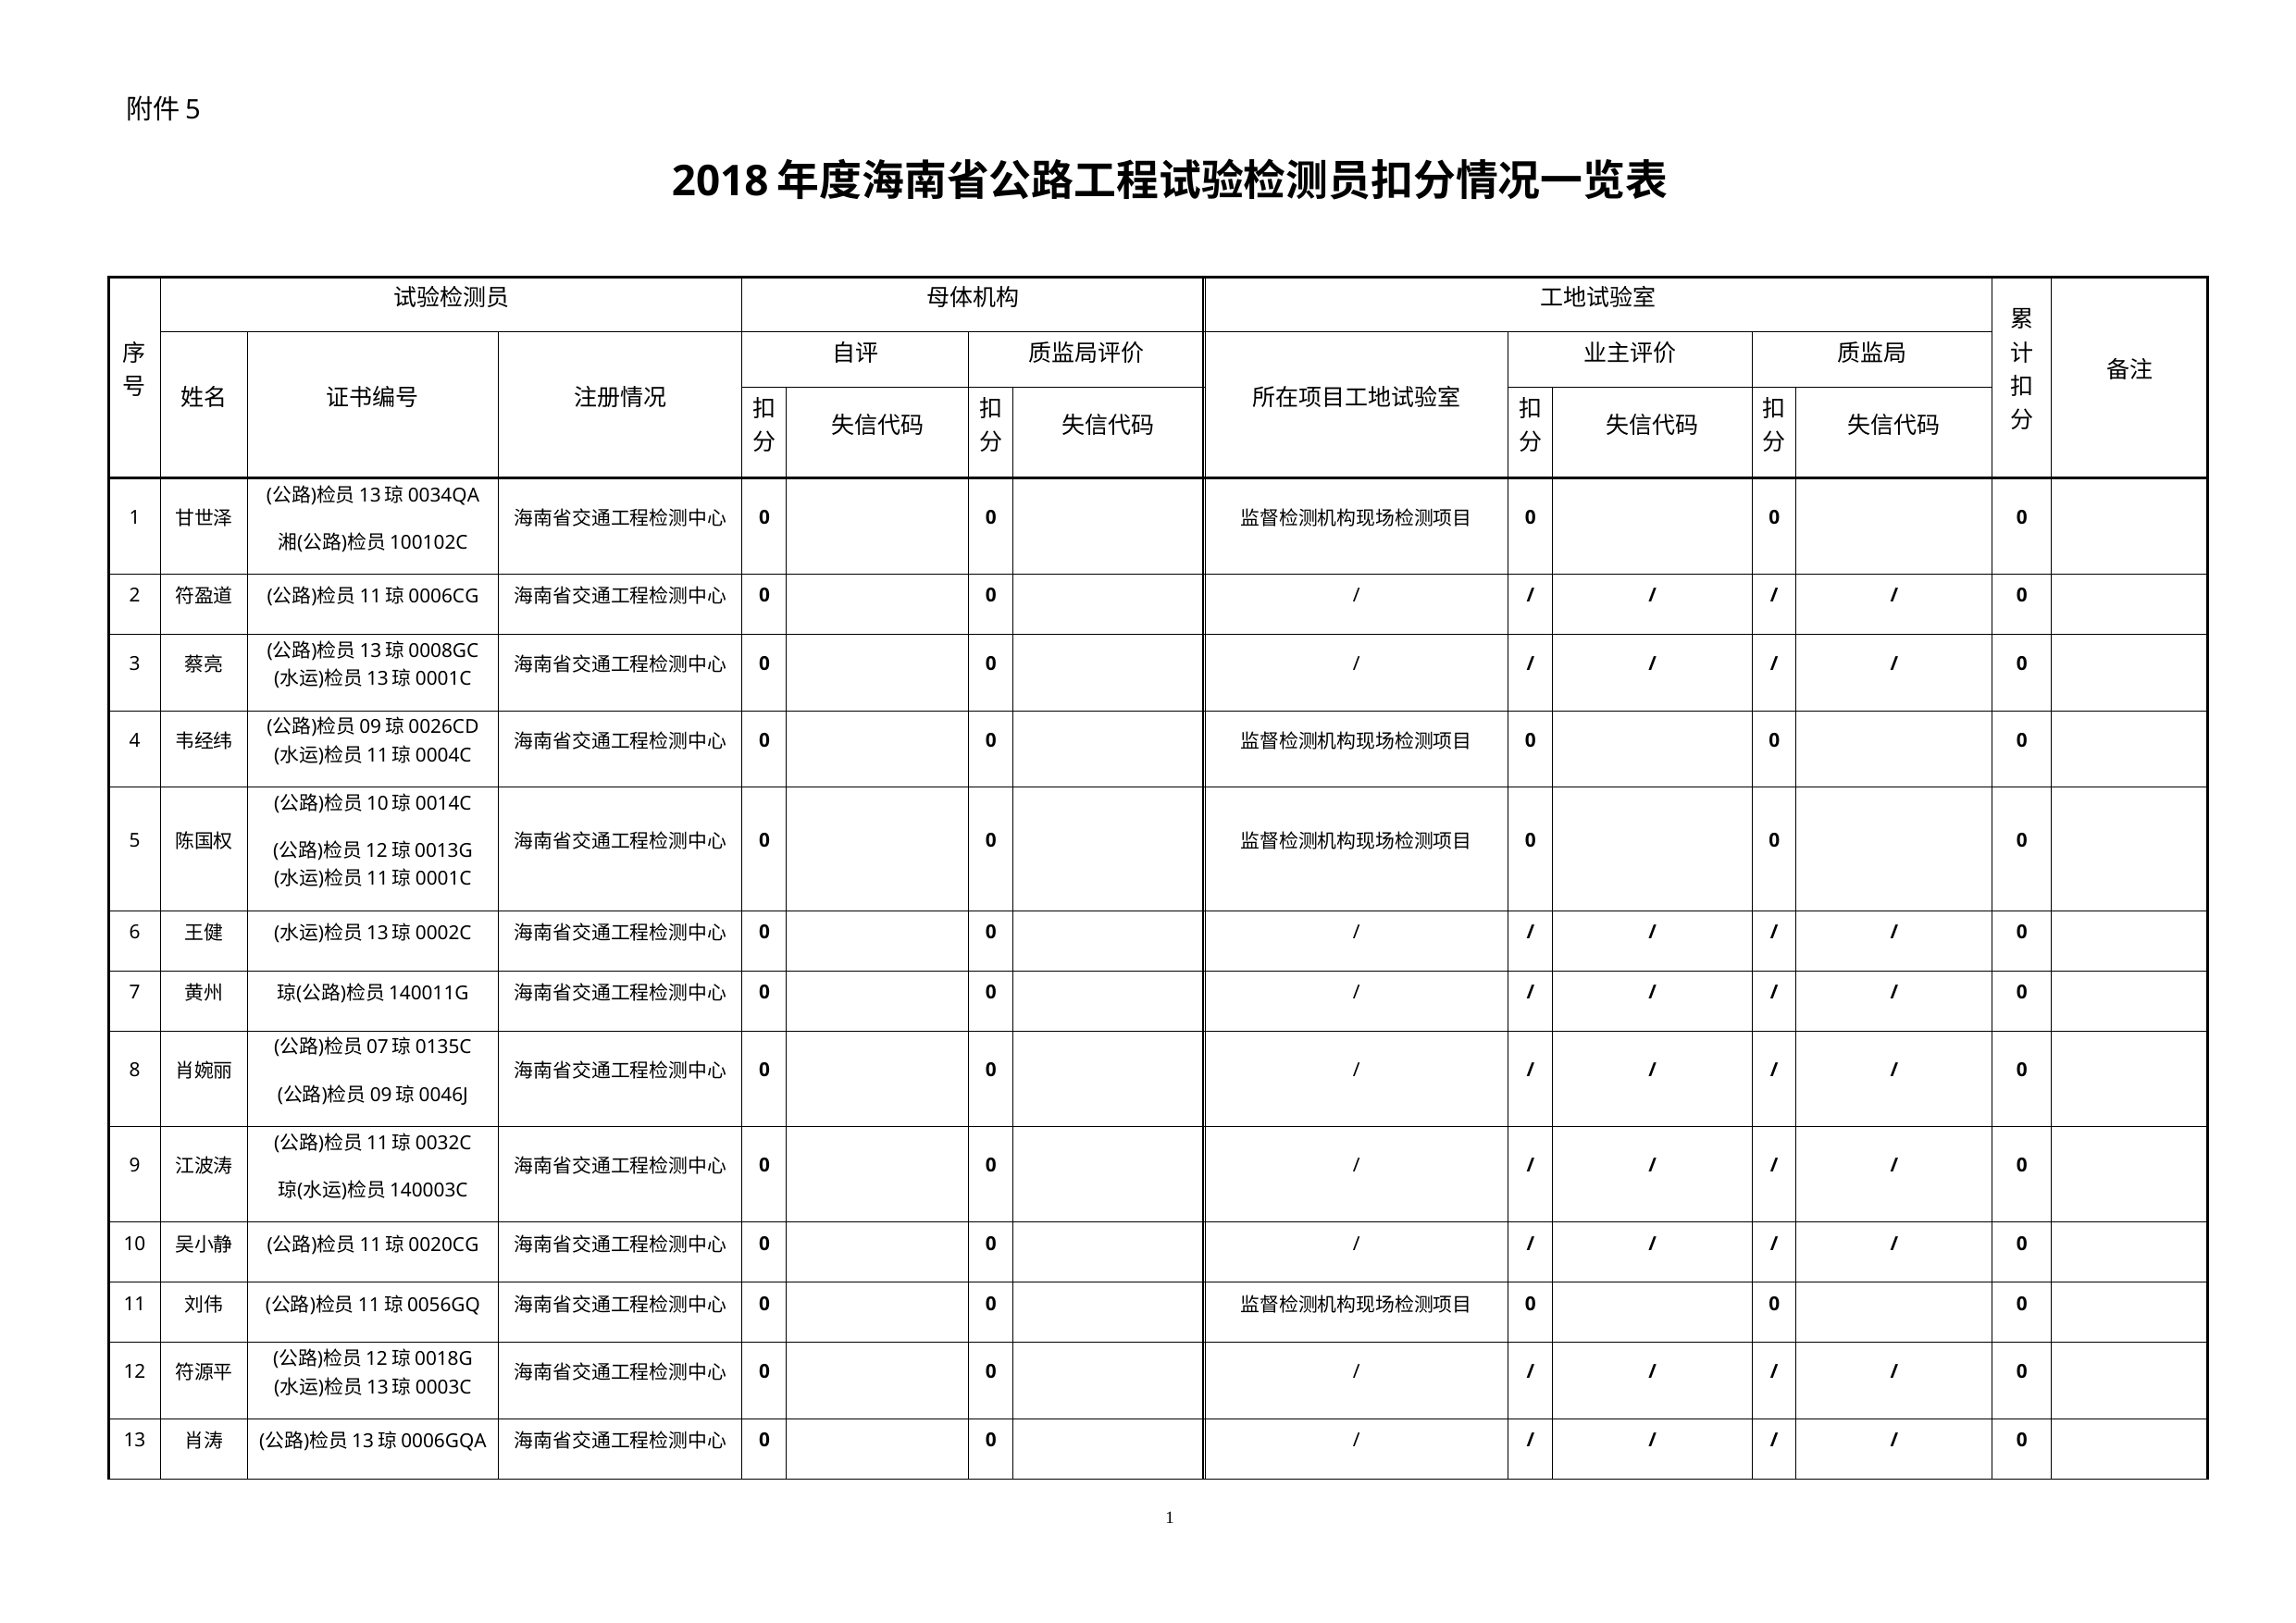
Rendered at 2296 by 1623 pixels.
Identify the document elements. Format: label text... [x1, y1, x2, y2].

table_cell 0 [742, 1032, 786, 1126]
table_cell / [1206, 1127, 1508, 1221]
table_cell [1013, 1222, 1202, 1282]
table_cell [2052, 1419, 2206, 1479]
table_cell 0 [1992, 479, 2051, 574]
table_cell / [1553, 1343, 1752, 1419]
table_cell [787, 712, 968, 787]
table_cell 0 [969, 787, 1012, 911]
table_cell / [1796, 1127, 1992, 1221]
table_cell [1013, 972, 1202, 1031]
table_cell [1013, 911, 1202, 971]
table_cell 0 [969, 1343, 1012, 1419]
table_cell 失信代码 [787, 388, 968, 477]
table_cell / [1553, 635, 1752, 711]
table_cell 海南省交通工程检测中心 [499, 911, 741, 971]
table_cell 0 [742, 1222, 786, 1282]
table_cell 自评 [742, 332, 968, 387]
table_cell [2052, 635, 2206, 711]
table_cell / [1796, 1419, 1992, 1479]
table_cell 海南省交通工程检测中心 [499, 1419, 741, 1479]
table_cell 0 [969, 1032, 1012, 1126]
table_cell [787, 635, 968, 711]
table_cell (水运)检员13琼0002C [248, 911, 498, 971]
table_cell / [1553, 575, 1752, 634]
table_cell 0 [742, 479, 786, 574]
table_cell / [1753, 1127, 1795, 1221]
table_cell [787, 972, 968, 1031]
table_cell / [1553, 972, 1752, 1031]
table_cell / [1508, 1222, 1552, 1282]
table_cell [2052, 787, 2206, 911]
table_cell (公路)检员13琼0034QA 湘(公路)检员100102C [248, 479, 498, 574]
table_cell [1013, 1127, 1202, 1221]
table_cell 符盈道 [161, 575, 247, 634]
table_cell 吴小静 [161, 1222, 247, 1282]
table_cell 0 [1992, 1222, 2051, 1282]
table_cell / [1206, 1343, 1508, 1419]
table_cell 0 [1992, 787, 2051, 911]
table_cell (公路)检员09琼0026CD (水运)检员11琼0004C [248, 712, 498, 787]
table_cell [2052, 1222, 2206, 1282]
table_cell 0 [1508, 479, 1552, 574]
table_cell / [1508, 1343, 1552, 1419]
table_cell 0 [742, 1127, 786, 1221]
table_cell (公路)检员11琼0020CG [248, 1222, 498, 1282]
table_cell 0 [969, 1282, 1012, 1342]
table_cell 0 [1992, 911, 2051, 971]
table_header 累计扣分 [1992, 279, 2051, 477]
table_cell 0 [1508, 1282, 1552, 1342]
table_header 工地试验室 [1206, 279, 1992, 331]
table_cell (公路)检员11琼0056GQ [248, 1282, 498, 1342]
table_cell 6 [110, 911, 160, 971]
table_cell 刘伟 [161, 1282, 247, 1342]
table_cell 0 [969, 1419, 1012, 1479]
table_cell 0 [742, 972, 786, 1031]
table_cell / [1753, 972, 1795, 1031]
table_cell 甘世泽 [161, 479, 247, 574]
table_cell 0 [742, 1282, 786, 1342]
table_cell 海南省交通工程检测中心 [499, 787, 741, 911]
table_cell 0 [1992, 635, 2051, 711]
table_cell 海南省交通工程检测中心 [499, 1032, 741, 1126]
table_cell / [1553, 1127, 1752, 1221]
table_cell [787, 911, 968, 971]
table_cell / [1508, 1032, 1552, 1126]
table_cell [2052, 972, 2206, 1031]
table_cell 肖婉丽 [161, 1032, 247, 1126]
table_cell 扣分 [969, 388, 1012, 477]
table_cell 0 [742, 1419, 786, 1479]
table_cell 0 [742, 712, 786, 787]
table_cell / [1206, 1222, 1508, 1282]
table_cell [1796, 712, 1992, 787]
table_cell [787, 787, 968, 911]
table_cell 海南省交通工程检测中心 [499, 972, 741, 1031]
table_cell 肖涛 [161, 1419, 247, 1479]
table_cell 琼(公路)检员140011G [248, 972, 498, 1031]
table_cell 0 [742, 575, 786, 634]
table_cell 3 [110, 635, 160, 711]
table_cell / [1753, 575, 1795, 634]
table_cell [1553, 479, 1752, 574]
table_cell / [1796, 1032, 1992, 1126]
table_cell / [1206, 1032, 1508, 1126]
table_cell 失信代码 [1553, 388, 1752, 477]
table_cell / [1796, 972, 1992, 1031]
table_cell [1013, 1032, 1202, 1126]
table_cell (公路)检员07琼0135C (公路)检员09琼0046J [248, 1032, 498, 1126]
table_cell 蔡亮 [161, 635, 247, 711]
table_cell 0 [742, 787, 786, 911]
table_header 试验检测员 [161, 279, 741, 331]
table_cell 0 [969, 712, 1012, 787]
table_cell [787, 479, 968, 574]
table_cell 海南省交通工程检测中心 [499, 575, 741, 634]
table_cell (公路)检员13琼0006GQA [248, 1419, 498, 1479]
table_header 序号 [110, 279, 160, 477]
table_cell 证书编号 [248, 332, 498, 477]
table_cell / [1753, 1222, 1795, 1282]
table_cell 9 [110, 1127, 160, 1221]
table_cell 失信代码 [1796, 388, 1992, 477]
table_cell [787, 1282, 968, 1342]
table_cell 0 [969, 575, 1012, 634]
table_cell / [1753, 1419, 1795, 1479]
table_cell [787, 1222, 968, 1282]
table_cell 8 [110, 1032, 160, 1126]
table_cell / [1553, 911, 1752, 971]
table_cell 0 [1508, 787, 1552, 911]
table_cell / [1206, 635, 1508, 711]
table_cell [1796, 787, 1992, 911]
table_cell 0 [1992, 1032, 2051, 1126]
table_cell / [1206, 1419, 1508, 1479]
table_cell / [1796, 635, 1992, 711]
table_cell [787, 1032, 968, 1126]
table_cell 0 [1753, 787, 1795, 911]
table_cell [1013, 787, 1202, 911]
table_cell [1013, 1419, 1202, 1479]
text 附件5 [126, 88, 2214, 127]
table_cell 王健 [161, 911, 247, 971]
table_cell 12 [110, 1343, 160, 1419]
table_cell / [1553, 1419, 1752, 1479]
table_cell 海南省交通工程检测中心 [499, 479, 741, 574]
table_cell (公路)检员12琼0018G (水运)检员13琼0003C [248, 1343, 498, 1419]
table_cell 0 [1992, 575, 2051, 634]
table_cell [2052, 479, 2206, 574]
table_cell 质监局评价 [969, 332, 1202, 387]
table_cell / [1206, 575, 1508, 634]
table_cell / [1508, 1419, 1552, 1479]
table_cell 0 [742, 635, 786, 711]
table_cell 0 [1992, 1127, 2051, 1221]
table_cell [2052, 1032, 2206, 1126]
table_cell 4 [110, 712, 160, 787]
table_cell 0 [1753, 479, 1795, 574]
table_cell 0 [969, 911, 1012, 971]
table_cell 失信代码 [1013, 388, 1202, 477]
table_cell [1796, 1282, 1992, 1342]
table_cell 所在项目工地试验室 [1206, 332, 1508, 477]
table_cell (公路)检员11琼0032C 琼(水运)检员140003C [248, 1127, 498, 1221]
table_cell 扣分 [742, 388, 786, 477]
table_cell 0 [969, 1127, 1012, 1221]
table_cell [2052, 575, 2206, 634]
table_cell / [1553, 1222, 1752, 1282]
table_cell 0 [1992, 1343, 2051, 1419]
table_cell [1553, 712, 1752, 787]
table_cell 韦经纬 [161, 712, 247, 787]
table_cell 扣分 [1753, 388, 1795, 477]
table_cell / [1206, 972, 1508, 1031]
table_cell 11 [110, 1282, 160, 1342]
table_cell 5 [110, 787, 160, 911]
table_cell [787, 1419, 968, 1479]
table_cell [1013, 479, 1202, 574]
table_cell 注册情况 [499, 332, 741, 477]
table_cell [787, 575, 968, 634]
text 2018年度海南省公路工程试验检测员扣分情况一览表 [126, 146, 2214, 208]
table_cell 海南省交通工程检测中心 [499, 1222, 741, 1282]
table_cell / [1553, 1032, 1752, 1126]
table_cell (公路)检员10琼0014C (公路)检员12琼0013G (水运)检员11琼0001C [248, 787, 498, 911]
table_cell [1796, 479, 1992, 574]
table_cell 姓名 [161, 332, 247, 477]
table_cell 0 [742, 1343, 786, 1419]
table_cell 0 [1753, 1282, 1795, 1342]
table_cell 0 [1992, 1282, 2051, 1342]
table_cell 监督检测机构现场检测项目 [1206, 787, 1508, 911]
table_cell [2052, 1343, 2206, 1419]
table_cell [1013, 712, 1202, 787]
table_cell 海南省交通工程检测中心 [499, 712, 741, 787]
table_cell / [1508, 575, 1552, 634]
table_cell 扣分 [1508, 388, 1552, 477]
table_cell 江波涛 [161, 1127, 247, 1221]
table_cell [787, 1343, 968, 1419]
table_cell 0 [1992, 712, 2051, 787]
table_cell 海南省交通工程检测中心 [499, 1127, 741, 1221]
table_cell [2052, 1282, 2206, 1342]
table_cell / [1753, 1032, 1795, 1126]
table_cell / [1753, 635, 1795, 711]
table_cell 陈国权 [161, 787, 247, 911]
table_cell [787, 1127, 968, 1221]
table_cell [1013, 1343, 1202, 1419]
table_cell 监督检测机构现场检测项目 [1206, 1282, 1508, 1342]
table_cell / [1796, 1222, 1992, 1282]
table_cell 黄州 [161, 972, 247, 1031]
table_cell 2 [110, 575, 160, 634]
table_cell [2052, 712, 2206, 787]
table_cell [1553, 1282, 1752, 1342]
table_cell (公路)检员11琼0006CG [248, 575, 498, 634]
table_cell 监督检测机构现场检测项目 [1206, 479, 1508, 574]
table_cell / [1796, 1343, 1992, 1419]
table_cell / [1508, 972, 1552, 1031]
table_cell / [1796, 911, 1992, 971]
table_cell (公路)检员13琼0008GC (水运)检员13琼0001C [248, 635, 498, 711]
table_cell 0 [1992, 1419, 2051, 1479]
table_cell 7 [110, 972, 160, 1031]
table_cell 10 [110, 1222, 160, 1282]
table_cell 0 [1508, 712, 1552, 787]
table_cell [1013, 635, 1202, 711]
table_cell 海南省交通工程检测中心 [499, 1282, 741, 1342]
table_cell [1013, 1282, 1202, 1342]
table_cell [1553, 787, 1752, 911]
table_cell [2052, 1127, 2206, 1221]
table_cell 海南省交通工程检测中心 [499, 635, 741, 711]
table_cell 1 [110, 479, 160, 574]
table_cell 0 [969, 972, 1012, 1031]
table_cell 海南省交通工程检测中心 [499, 1343, 741, 1419]
table_cell 0 [969, 1222, 1012, 1282]
table_cell / [1796, 575, 1992, 634]
table_cell / [1508, 635, 1552, 711]
table_header 母体机构 [742, 279, 1202, 331]
table_cell 监督检测机构现场检测项目 [1206, 712, 1508, 787]
table_cell / [1508, 911, 1552, 971]
table_cell [2052, 911, 2206, 971]
table_cell 质监局 [1753, 332, 1992, 387]
table_header 备注 [2052, 279, 2206, 477]
table_cell [1013, 575, 1202, 634]
table_cell / [1206, 911, 1508, 971]
table_cell / [1753, 1343, 1795, 1419]
table_cell / [1753, 911, 1795, 971]
table_cell 0 [969, 479, 1012, 574]
table_cell 13 [110, 1419, 160, 1479]
table_cell 业主评价 [1508, 332, 1752, 387]
table_cell 0 [969, 635, 1012, 711]
table_cell 0 [742, 911, 786, 971]
table_cell 符源平 [161, 1343, 247, 1419]
table_cell 0 [1753, 712, 1795, 787]
table_cell / [1508, 1127, 1552, 1221]
table_cell 0 [1992, 972, 2051, 1031]
